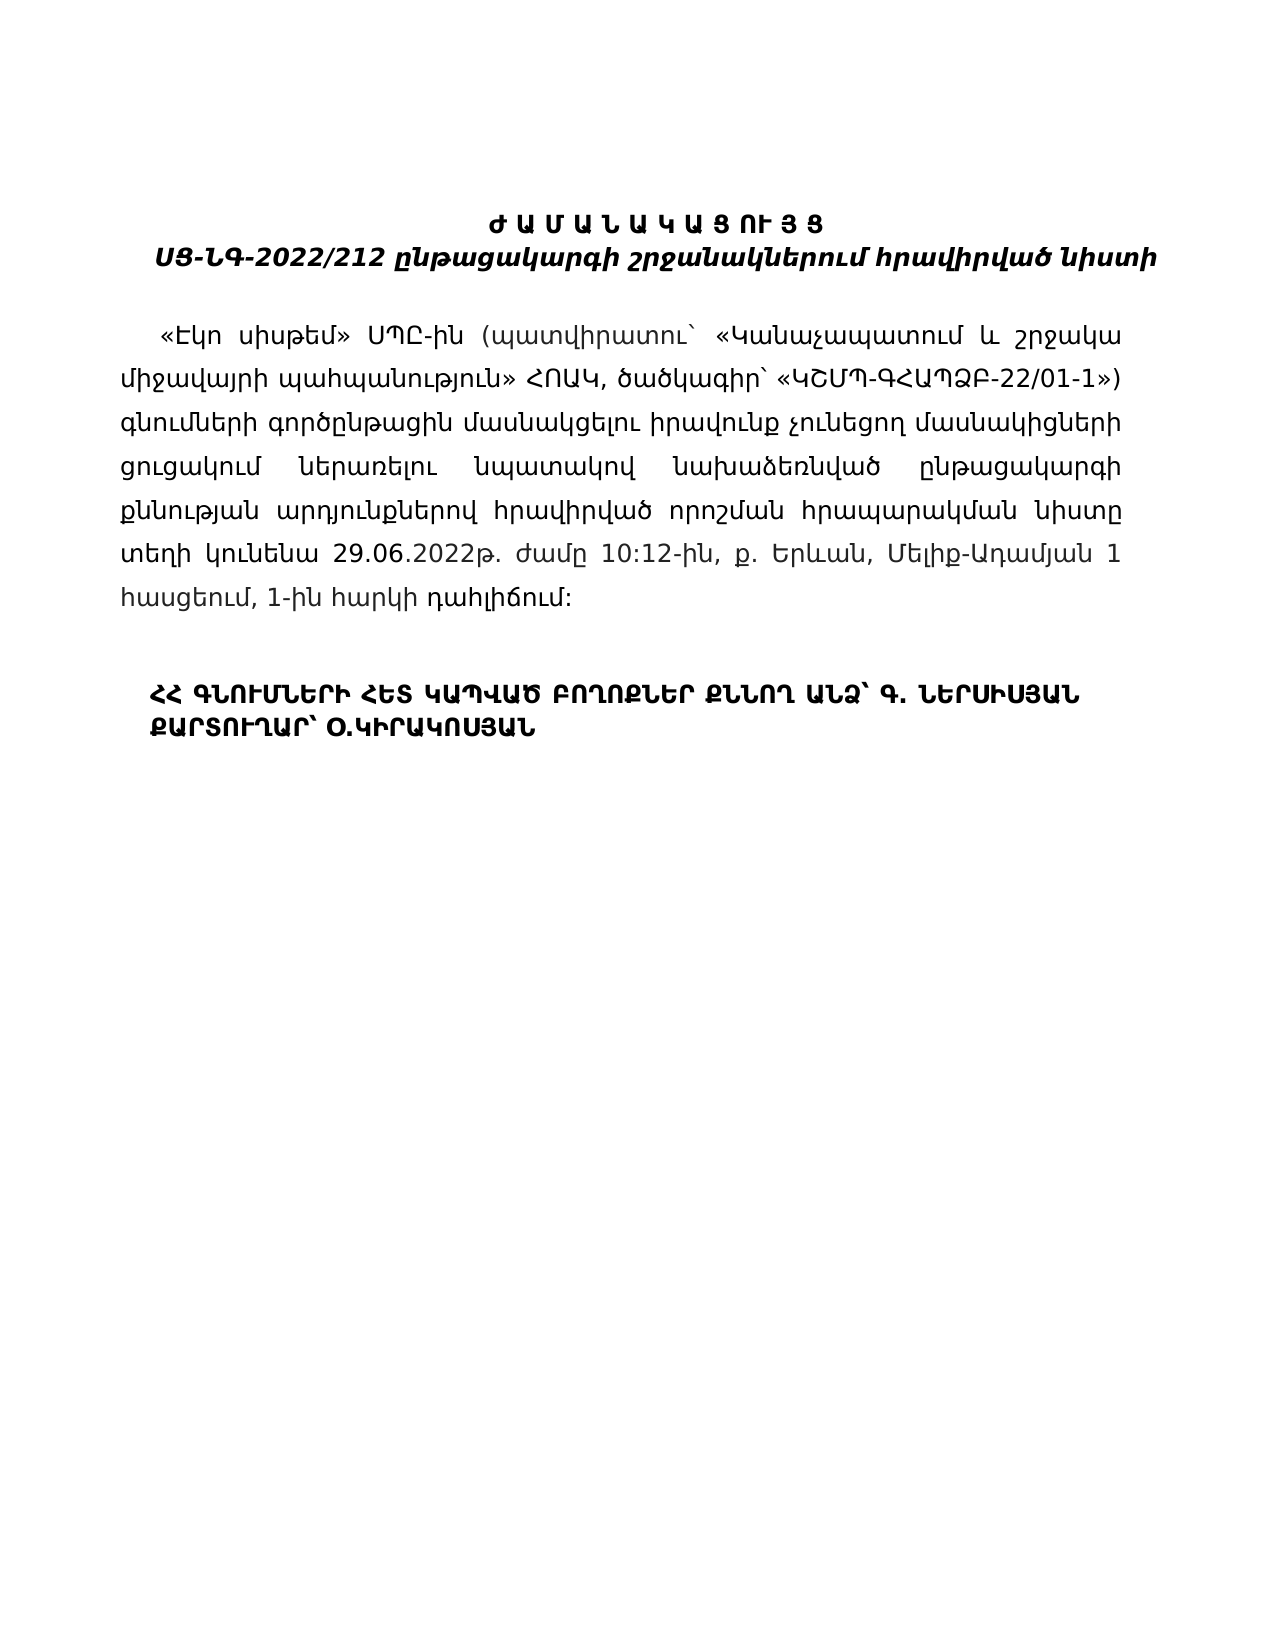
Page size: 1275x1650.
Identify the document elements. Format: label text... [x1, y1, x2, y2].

text ՀՀ ԳՆՈՒՄՆԵՐԻ ՀԵՏ ԿԱՊՎԱԾ ԲՈՂՈՔՆԵՐ ՔՆՆՈՂ ԱՆՁ՝ Գ. ՆԵՐՍԻՍՅԱՆ ՔԱՐՏՈՒՂԱՐ՝ Օ.ԿԻՐԱԿՈՍՅԱՆ [150, 680, 1081, 743]
text «Էկո սիսթեմ» ՍՊԸ-ին (պատվիրատու` «Կանաչապատում և շրջակա միջավայրի պահպանություն» ՀՈԱԿ, ծածկագիր՝ «ԿՇՄՊ-ԳՀԱՊՁԲ-22/01-1») գնումների գործընթացին մասնակցելու իրավունք չունեցող մասնակիցների ցուցակում ներառելու նպատակով նախաձեռնված ընթացակարգի քննության արդյունքներով հրավիրված որոշման հրապարակման նիստը տեղի կունենա 29.06.2022թ. ժամը 10:12-ին, ք. Երևան, Մելիք-Ադամյան 1 հասցեում, 1-ին հարկի դահլիճում: [120, 321, 1123, 612]
text ՍՑ-ՆԳ-2022/212 ընթացակարգի շրջանակներում հրավիրված նիստի [150, 243, 1162, 273]
text Ժ Ա Մ Ա Ն Ա Կ Ա Ց ՈՒ Յ Ց [150, 210, 1162, 239]
